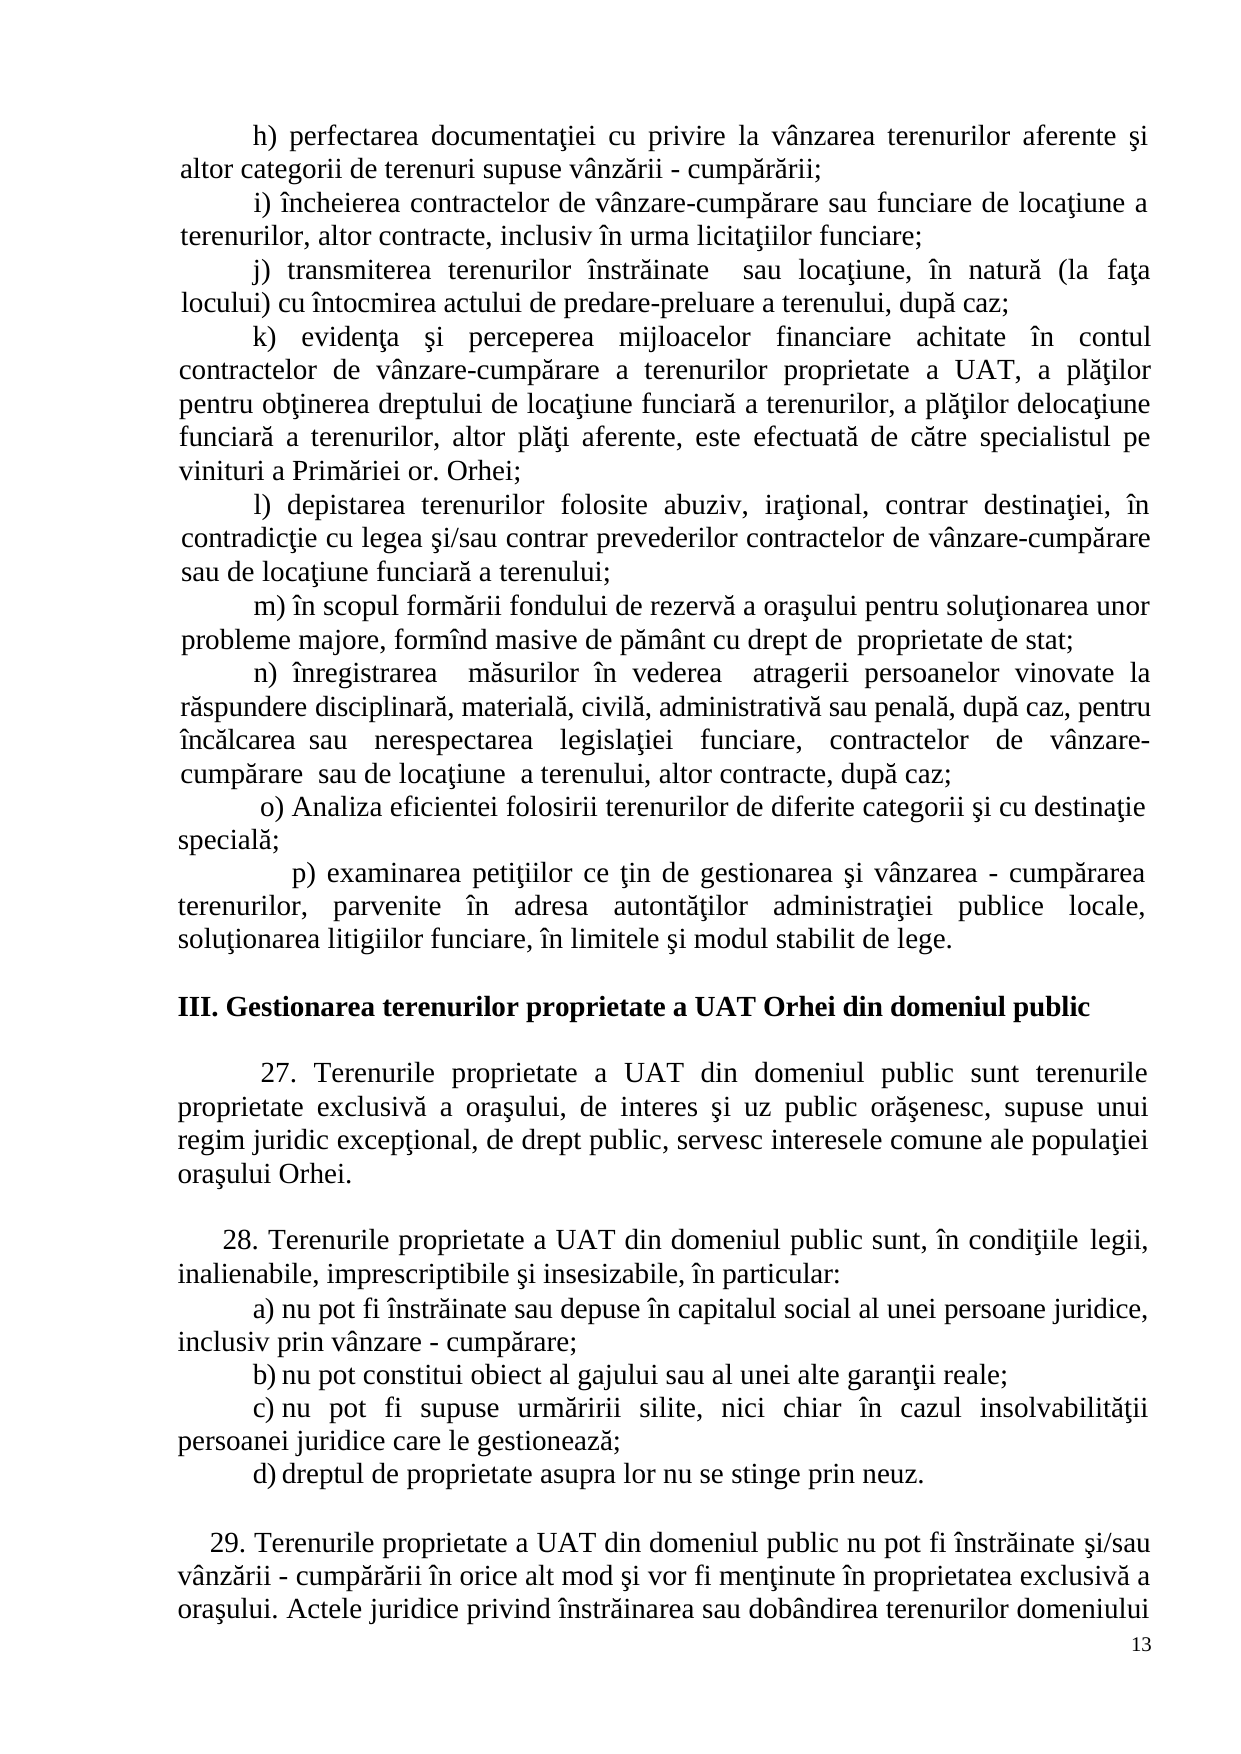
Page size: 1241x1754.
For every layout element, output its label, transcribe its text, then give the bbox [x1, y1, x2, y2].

text l) depistarea terenurilor folosite abuziv, iraţional, contrar destinaţiei, în contradicţie cu legea şi/sau contrar prevederilor contractelor de vânzare-cumpărare sau de locaţiune funciară a terenului; [181, 488, 1151, 588]
text k) evidenţa şi perceperea mijloacelor financiare achitate în contul contractelor de vânzare-cumpărare a terenurilor proprietate a UAT, a plăţilor pentru obţinerea dreptului de locaţiune funciară a terenurilor, a plăţilor delocaţiune funciară a terenurilor, altor plăţi aferente, este efectuată de către specialistul pe vinituri a Primăriei or. Orhei; [179, 319, 1151, 487]
text h) perfectarea documentaţiei cu privire la vânzarea terenurilor aferente şi altor categorii de terenuri supuse vânzării - cumpărării; [180, 118, 1149, 185]
text 28. Terenurile proprietate a UAT din domeniul public sunt, în condiţiile legii, inalienabile, imprescriptibile şi insesizabile, în particular: [177, 1223, 1148, 1290]
text p) examinarea petiţiilor ce ţin de gestionarea şi vânzarea - cumpărarea terenurilor, parvenite în adresa autontăţilor administraţiei publice locale, soluţionarea litigiilor funciare, în limitele şi modul stabilit de lege. [178, 856, 1147, 955]
list nu pot fi înstrăinate sau depuse în capitalul social al unei persoane juridice, inclusiv prin vânzare - cumpărare; [177, 1292, 1148, 1358]
text III. Gestionarea terenurilor proprietate a UAT Orhei din domeniul public [177, 989, 1152, 1023]
text i) încheierea contractelor de vânzare-cumpărare sau funciare de locaţiune a terenurilor, altor contracte, inclusiv în urma licitaţiilor funciare; [180, 185, 1148, 252]
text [177, 1526, 1151, 1625]
text j) transmiterea terenurilor înstrăinate sau locaţiune, în natură (la faţa locului) cu întocmirea actului de predare-preluare a terenului, după caz; [181, 252, 1150, 319]
list nu pot fi supuse urmăririi silite, nici chiar în cazul insolvabilităţii persoanei juridice care le gestionează; [177, 1391, 1149, 1457]
text o) Analiza eficientei folosirii terenurilor de diferite categorii şi cu destinaţie specială; [178, 790, 1147, 856]
text 27. Terenurile proprietate a UAT din domeniul public sunt terenurile proprietate exclusivă a oraşului, de interes şi uz public orăşenesc, supuse unui regim juridic excepţional, de drept public, servesc interesele comune ale populaţiei oraşului Orhei. [177, 1056, 1148, 1190]
text m) în scopul formării fondului de rezervă a oraşului pentru soluţionarea unor probleme majore, formînd masive de pământ cu drept de proprietate de stat; [181, 589, 1151, 656]
list nu pot constitui obiect al gajului sau al unei alte garanţii reale; [253, 1358, 1152, 1391]
list dreptul de proprietate asupra lor nu se stinge prin neuz. [253, 1457, 1152, 1490]
text n) înregistrarea măsurilor în vederea atragerii persoanelor vinovate la răspundere disciplinară, materială, civilă, administrativă sau penală, după caz, pentru încălcarea sau nerespectarea legislaţiei funciare, contractelor de vânzare-cumpărare sau de locaţiune a terenului, altor contracte, după caz; [180, 656, 1152, 790]
